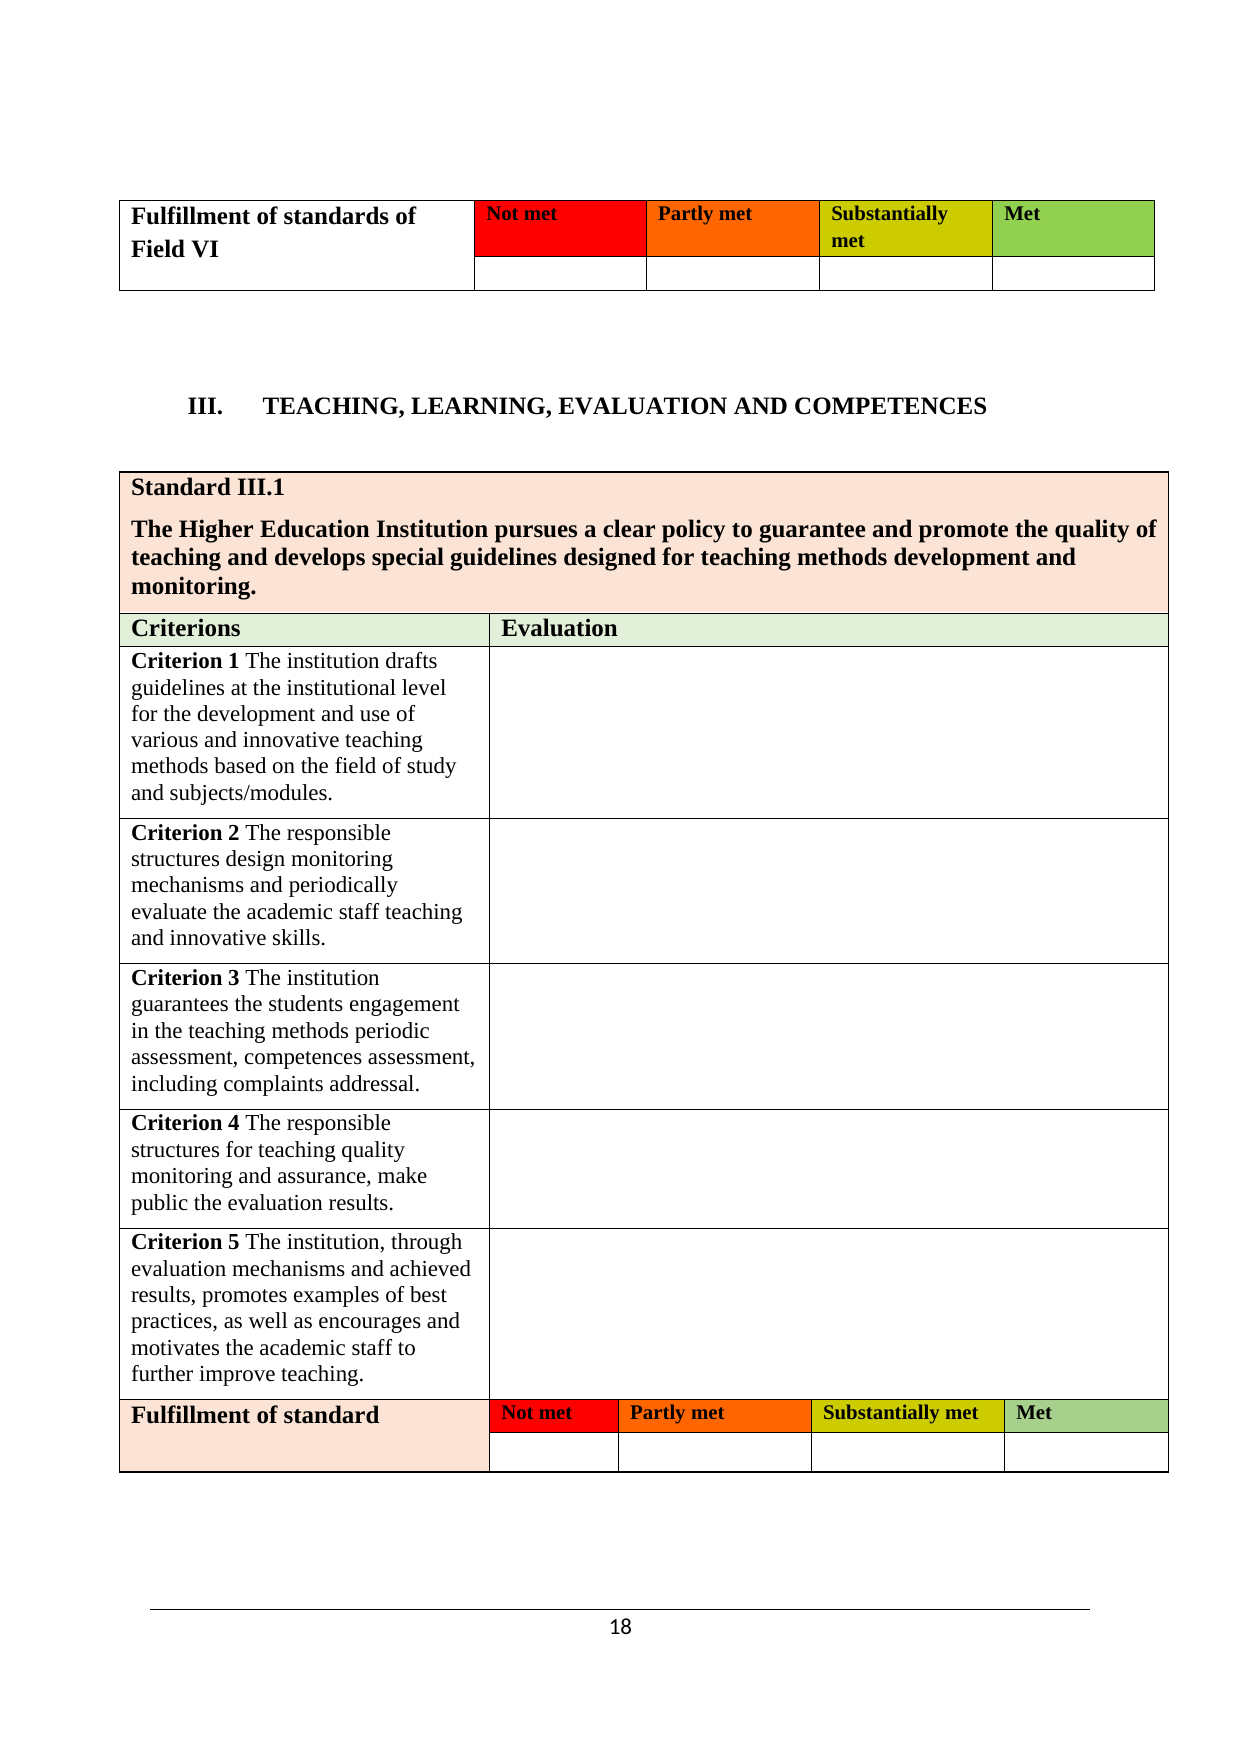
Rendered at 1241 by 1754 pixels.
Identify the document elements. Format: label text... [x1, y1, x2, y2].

table_header Not met [475, 201, 646, 256]
table_header Standard III.1 The Higher Education Institution pursues a clear policy to guarantee and promote the quality of teaching and develops special guidelines designed for teaching methods development and monitoring. [120, 473, 1168, 612]
table_cell [820, 257, 992, 290]
table_cell [993, 257, 1154, 290]
list TEACHING, LEARNING, EVALUATION AND COMPETENCES [187, 391, 1090, 419]
table_cell [1005, 1433, 1168, 1471]
table_header Met [993, 201, 1154, 256]
table_cell [490, 647, 1168, 818]
table_cell Fulfillment of standard [120, 1400, 489, 1471]
table_cell [619, 1433, 811, 1471]
table_cell [475, 257, 646, 290]
table_cell [490, 1110, 1168, 1227]
table_cell [490, 1433, 618, 1471]
table_cell Evaluation [490, 614, 1168, 646]
table_cell Criterion 5 The institution, through evaluation mechanisms and achieved results, promotes examples of best practices, as well as encourages and motivates the academic staff to further improve teaching. [120, 1229, 489, 1399]
table_header Fulfillment of standards of Field VI [120, 201, 474, 290]
table_cell Criterion 4 The responsible structures for teaching quality monitoring and assurance, make public the evaluation results. [120, 1110, 489, 1227]
table_cell Criterion 1 The institution drafts guidelines at the institutional level for the development and use of various and innovative teaching methods based on the field of study and subjects/modules. [120, 647, 489, 818]
table_cell Criterions [120, 614, 489, 646]
table_cell Met [1005, 1400, 1168, 1432]
table_cell Criterion 3 The institution guarantees the students engagement in the teaching methods periodic assessment, competences assessment, including complaints addressal. [120, 964, 489, 1108]
table_cell [490, 819, 1168, 963]
table_cell [490, 964, 1168, 1108]
table_header Substantially met [820, 201, 992, 256]
table_cell [812, 1433, 1004, 1471]
table_cell Substantially met [812, 1400, 1004, 1432]
table_cell Criterion 2 The responsible structures design monitoring mechanisms and periodically evaluate the academic staff teaching and innovative skills. [120, 819, 489, 963]
table_header Partly met [647, 201, 819, 256]
table_cell [647, 257, 819, 290]
table_cell [490, 1229, 1168, 1399]
table_cell Partly met [619, 1400, 811, 1432]
table_cell Not met [490, 1400, 618, 1432]
